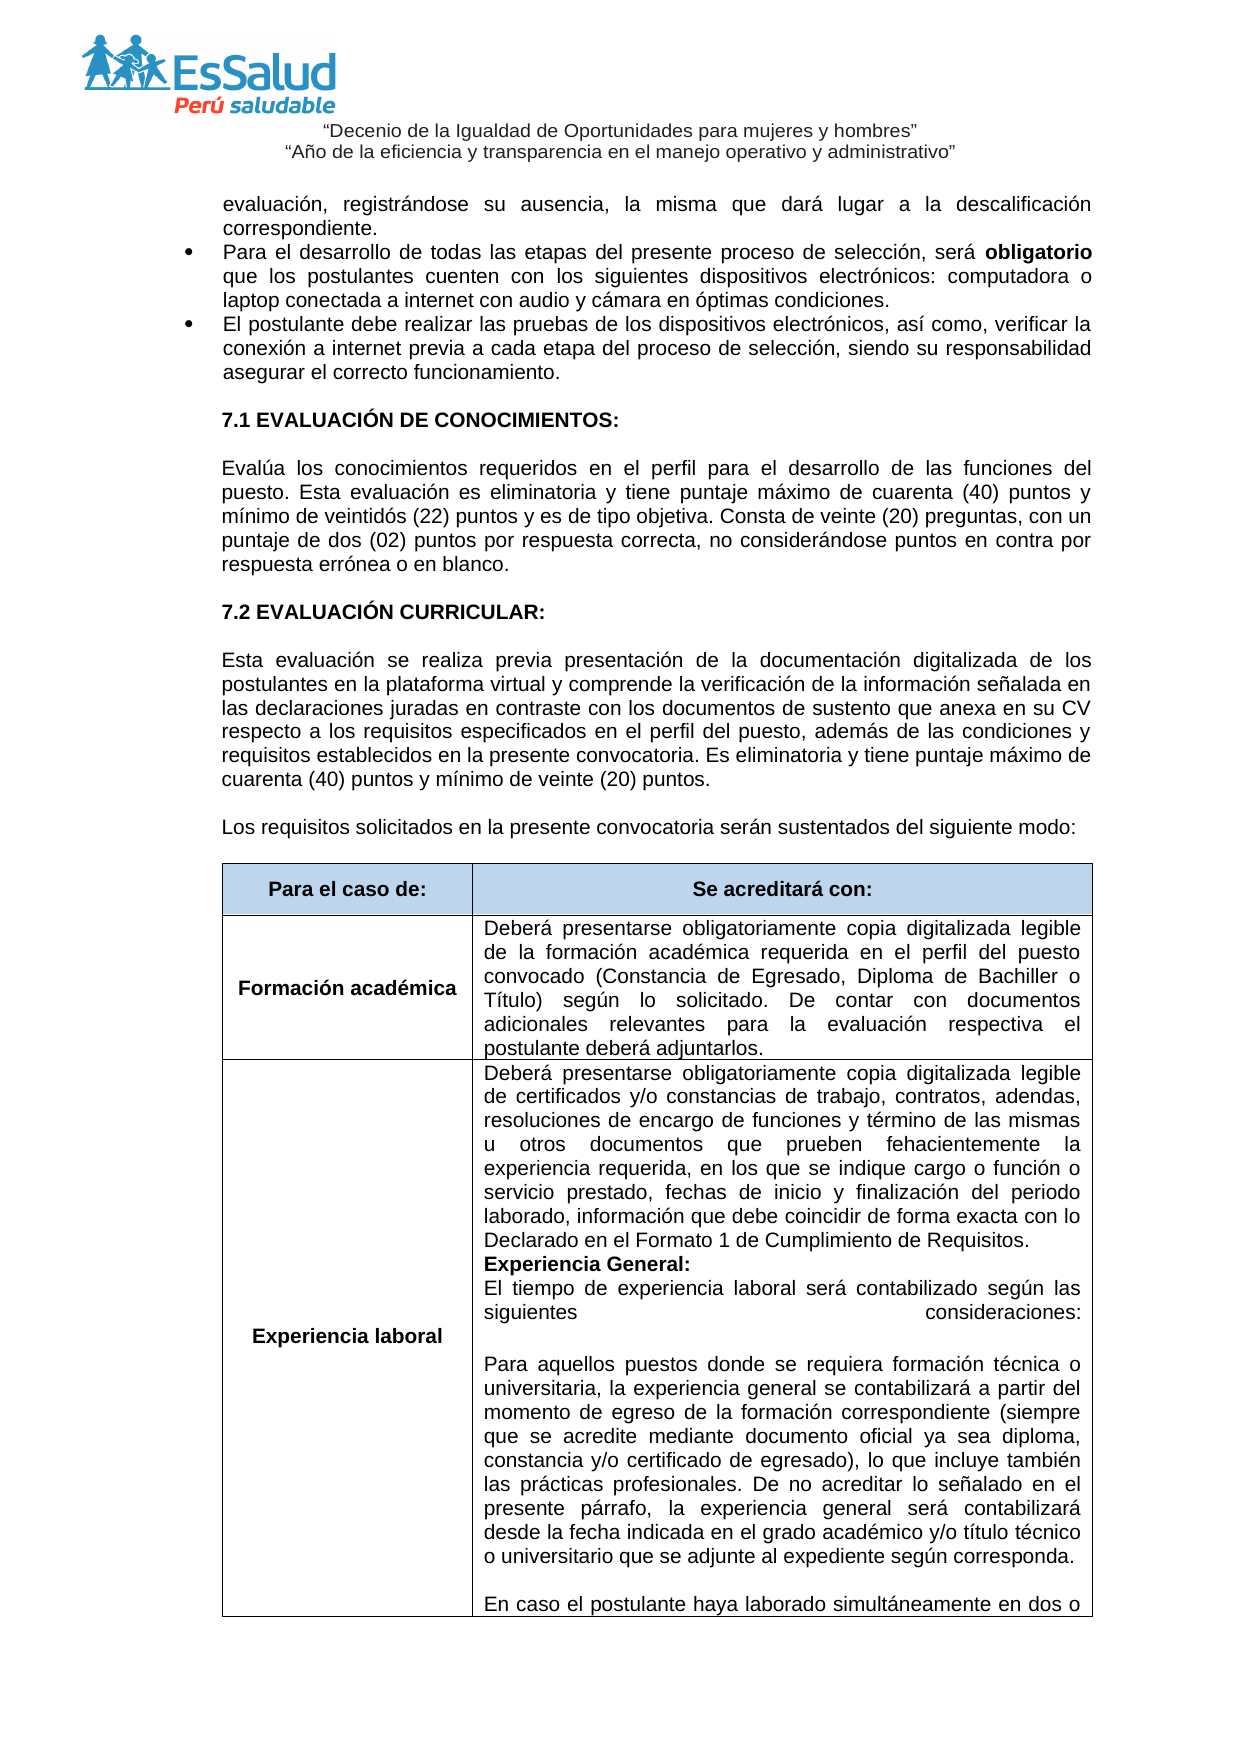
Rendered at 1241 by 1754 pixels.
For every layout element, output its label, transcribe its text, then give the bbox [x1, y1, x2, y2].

text Los requisitos solicitados en la presente convocatoria serán sustentados del siguiente modo: [221, 815, 1092, 839]
text Esta evaluación se realiza previa presentación de la documentación digitalizada de los postulantes en la plataforma virtual y comprende la verificación de la información señalada en las declaraciones juradas en contraste con los documentos de sustento que anexa en su CV respecto a los requisitos especificados en el perfil del puesto, además de las condiciones y requisitos establecidos en la presente convocatoria. Es eliminatoria y tiene puntaje máximo de cuarenta (40) puntos y mínimo de veinte (20) puntos. [221, 647, 1092, 791]
table_cell Formación académica [223, 916, 472, 1059]
table_header Se acreditará con: [473, 864, 1092, 914]
table_cell Experiencia laboral [223, 1060, 472, 1616]
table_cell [473, 1060, 1092, 1616]
list El postulante debe realizar las pruebas de los dispositivos electrónicos, así como, verificar la conexión a internet previa a cada etapa del proceso de selección, siendo su responsabilidad asegurar el correcto funcionamiento. [185, 312, 1092, 384]
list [185, 192, 1092, 240]
table_header Para el caso de: [223, 864, 472, 914]
text Evalúa los conocimientos requeridos en el perfil para el desarrollo de las funciones del puesto. Esta evaluación es eliminatoria y tiene puntaje máximo de cuarenta (40) puntos y mínimo de veintidós (22) puntos y es de tipo objetiva. Consta de veinte (20) preguntas, con un puntaje de dos (02) puntos por respuesta correcta, no considerándose puntos en contra por respuesta errónea o en blanco. [221, 456, 1092, 576]
text 7.2 EVALUACIÓN CURRICULAR: [148, 599, 1092, 623]
list Para el desarrollo de todas las etapas del presente proceso de selección, será obligatorio que los postulantes cuenten con los siguientes dispositivos electrónicos: computadora o laptop conectada a internet con audio y cámara en óptimas condiciones. [185, 240, 1092, 312]
text 7.1 EVALUACIÓN DE CONOCIMIENTOS: [148, 408, 1092, 432]
picture [75, 26, 342, 121]
table_cell Deberá presentarse obligatoriamente copia digitalizada legible de la formación académica requerida en el perfil del puesto convocado (Constancia de Egresado, Diploma de Bachiller o Título) según lo solicitado. De contar con documentos adicionales relevantes para la evaluación respectiva el postulante deberá adjuntarlos. [473, 916, 1092, 1059]
